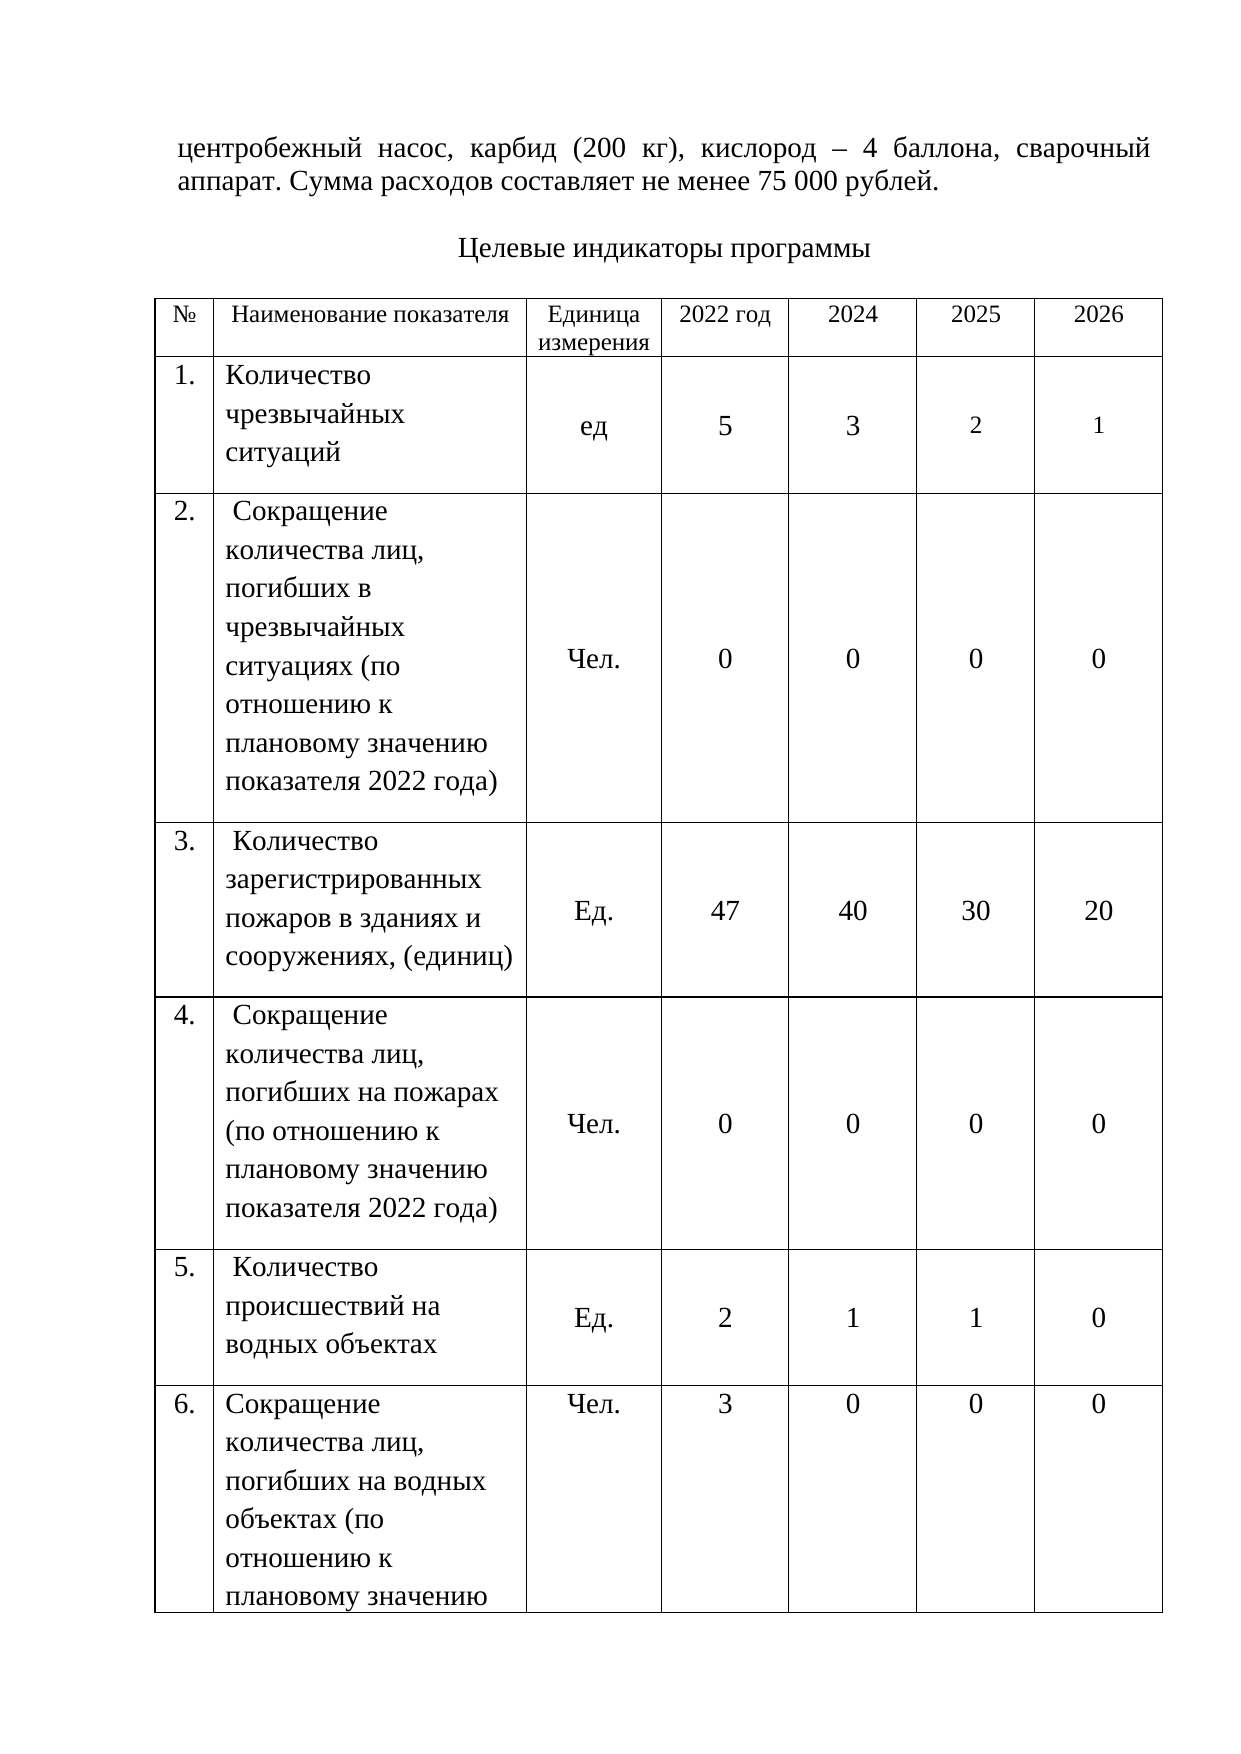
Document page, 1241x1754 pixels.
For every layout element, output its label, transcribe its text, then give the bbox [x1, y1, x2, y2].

table_cell Ед. [527, 823, 661, 996]
table_header Наименование показателя [214, 299, 526, 356]
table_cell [214, 1386, 526, 1612]
table_cell 2. [156, 494, 213, 822]
table_cell Чел. [527, 998, 661, 1248]
table_cell 0 [917, 494, 1034, 822]
table_header 2022 год [662, 299, 788, 356]
table_cell 3 [662, 1386, 788, 1612]
table_cell Количество чрезвычайных ситуаций [214, 357, 526, 492]
table_cell Чел. [527, 1386, 661, 1612]
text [177, 130, 1152, 197]
table_header Единица измерения [527, 299, 661, 356]
table_cell Ед. [527, 1250, 661, 1385]
table_cell Сокращение количества лиц, погибших в чрезвычайных ситуациях (по отношению к плановому значению показателя 2022 года) [214, 494, 526, 822]
table_cell 47 [662, 823, 788, 996]
table_cell 0 [662, 998, 788, 1248]
table_cell 3. [156, 823, 213, 996]
table_cell 4. [156, 998, 213, 1248]
table_header 2025 [917, 299, 1034, 356]
table_cell 1 [917, 1250, 1034, 1385]
table_cell Количество происшествий на водных объектах [214, 1250, 526, 1385]
table_cell 3 [789, 357, 916, 492]
table_cell 5. [156, 1250, 213, 1385]
table_cell 2 [917, 357, 1034, 492]
table_cell Количество зарегистрированных пожаров в зданиях и сооружениях, (единиц) [214, 823, 526, 996]
table_cell 0 [917, 1386, 1034, 1612]
table_cell 1. [156, 357, 213, 492]
table_header 2026 [1035, 299, 1162, 356]
table_header 2024 [789, 299, 916, 356]
table_cell 0 [1035, 1250, 1162, 1385]
table_cell 1 [1035, 357, 1162, 492]
table_cell 0 [1035, 1386, 1162, 1612]
table_cell Чел. [527, 494, 661, 822]
table_cell 40 [789, 823, 916, 996]
table_cell 1 [789, 1250, 916, 1385]
table_cell 0 [1035, 998, 1162, 1248]
table_cell Сокращение количества лиц, погибших на пожарах (по отношению к плановому значению показателя 2022 года) [214, 998, 526, 1248]
table_cell 2 [662, 1250, 788, 1385]
text Целевые индикаторы программы [177, 231, 1152, 264]
table_cell 0 [1035, 494, 1162, 822]
table_cell 0 [917, 998, 1034, 1248]
table_header № [156, 299, 213, 356]
table_cell 0 [789, 494, 916, 822]
table_cell 0 [789, 1386, 916, 1612]
table_cell 6. [156, 1386, 213, 1612]
table_cell 0 [789, 998, 916, 1248]
table_cell ед [527, 357, 661, 492]
table_cell 5 [662, 357, 788, 492]
table_cell 20 [1035, 823, 1162, 996]
table_cell 0 [662, 494, 788, 822]
table_cell 30 [917, 823, 1034, 996]
